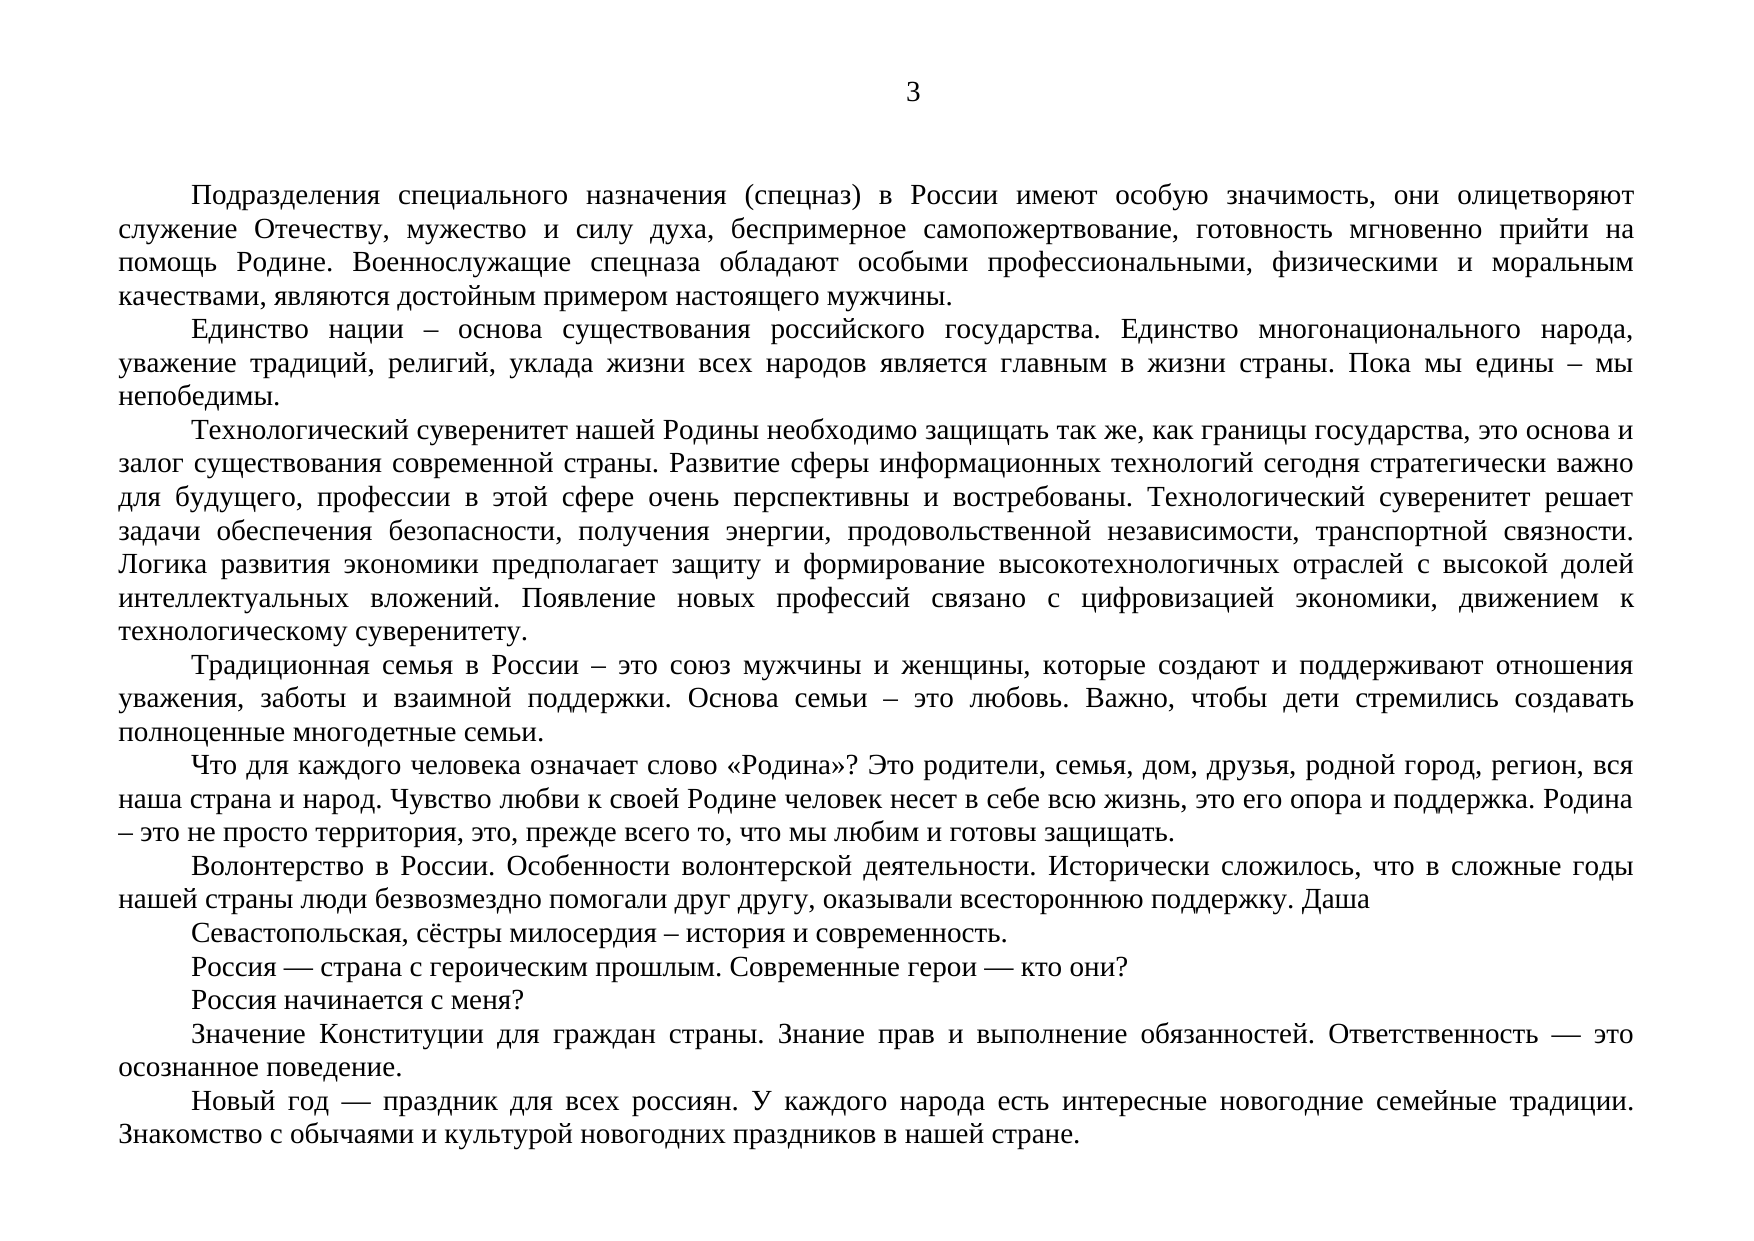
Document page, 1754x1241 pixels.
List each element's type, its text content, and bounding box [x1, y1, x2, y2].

text Что для каждого человека означает слово «Родина»? Это родители, семья, дом, друзья, родной город, регион, вся наша страна и народ. Чувство любви к своей Родине человек несет в себе всю жизнь, это его опора и поддержка. Родина – это не просто территория, это, прежде всего то, что мы любим и готовы защищать. [118, 747, 1635, 848]
text Традиционная семья в России – это союз мужчины и женщины, которые создают и поддерживают отношения уважения, заботы и взаимной поддержки. Основа семьи – это любовь. Важно, чтобы дети стремились создавать полноценные многодетные семьи. [118, 647, 1635, 747]
text Севастопольская, сёстры милосердия – история и современность. [118, 915, 1635, 949]
text Подразделения специального назначения (спецназ) в России имеют особую значимость, они олицетворяют служение Отечеству, мужество и силу духа, беспримерное самопожертвование, готовность мгновенно прийти на помощь Родине. Военнослужащие спецназа обладают особыми профессиональными, физическими и моральным качествами, являются достойным примером настоящего мужчины. [118, 177, 1635, 311]
text Новый год — праздник для всех россиян. У каждого народа есть интересные новогодние семейные традиции. Знакомство с обычаями и культурой новогодних праздников в нашей стране. [118, 1083, 1635, 1150]
text Россия — страна с героическим прошлым. Современные герои — кто они? [118, 949, 1635, 982]
text Россия начинается с меня? [118, 982, 1635, 1016]
text Технологический суверенитет нашей Родины необходимо защищать так же, как границы государства, это основа и залог существования современной страны. Развитие сферы информационных технологий сегодня стратегически важно для будущего, профессии в этой сфере очень перспективны и востребованы. Технологический суверенитет решает задачи обеспечения безопасности, получения энергии, продовольственной независимости, транспортной связности. Логика развития экономики предполагает защиту и формирование высокотехнологичных отраслей с высокой долей интеллектуальных вложений. Появление новых профессий связано с цифровизацией экономики, движением к технологическому суверенитету. [118, 412, 1635, 647]
text Волонтерство в России. Особенности волонтерской деятельности. Исторически сложилось, что в сложные годы нашей страны люди безвозмездно помогали друг другу, оказывали всестороннюю поддержку. Даша [118, 848, 1635, 915]
text Значение Конституции для граждан страны. Знание прав и выполнение обязанностей. Ответственность — это осознанное поведение. [118, 1016, 1635, 1083]
text Единство нации – основа существования российского государства. Единство многонационального народа, уважение традиций, религий, уклада жизни всех народов является главным в жизни страны. Пока мы едины – мы непобедимы. [118, 311, 1635, 412]
